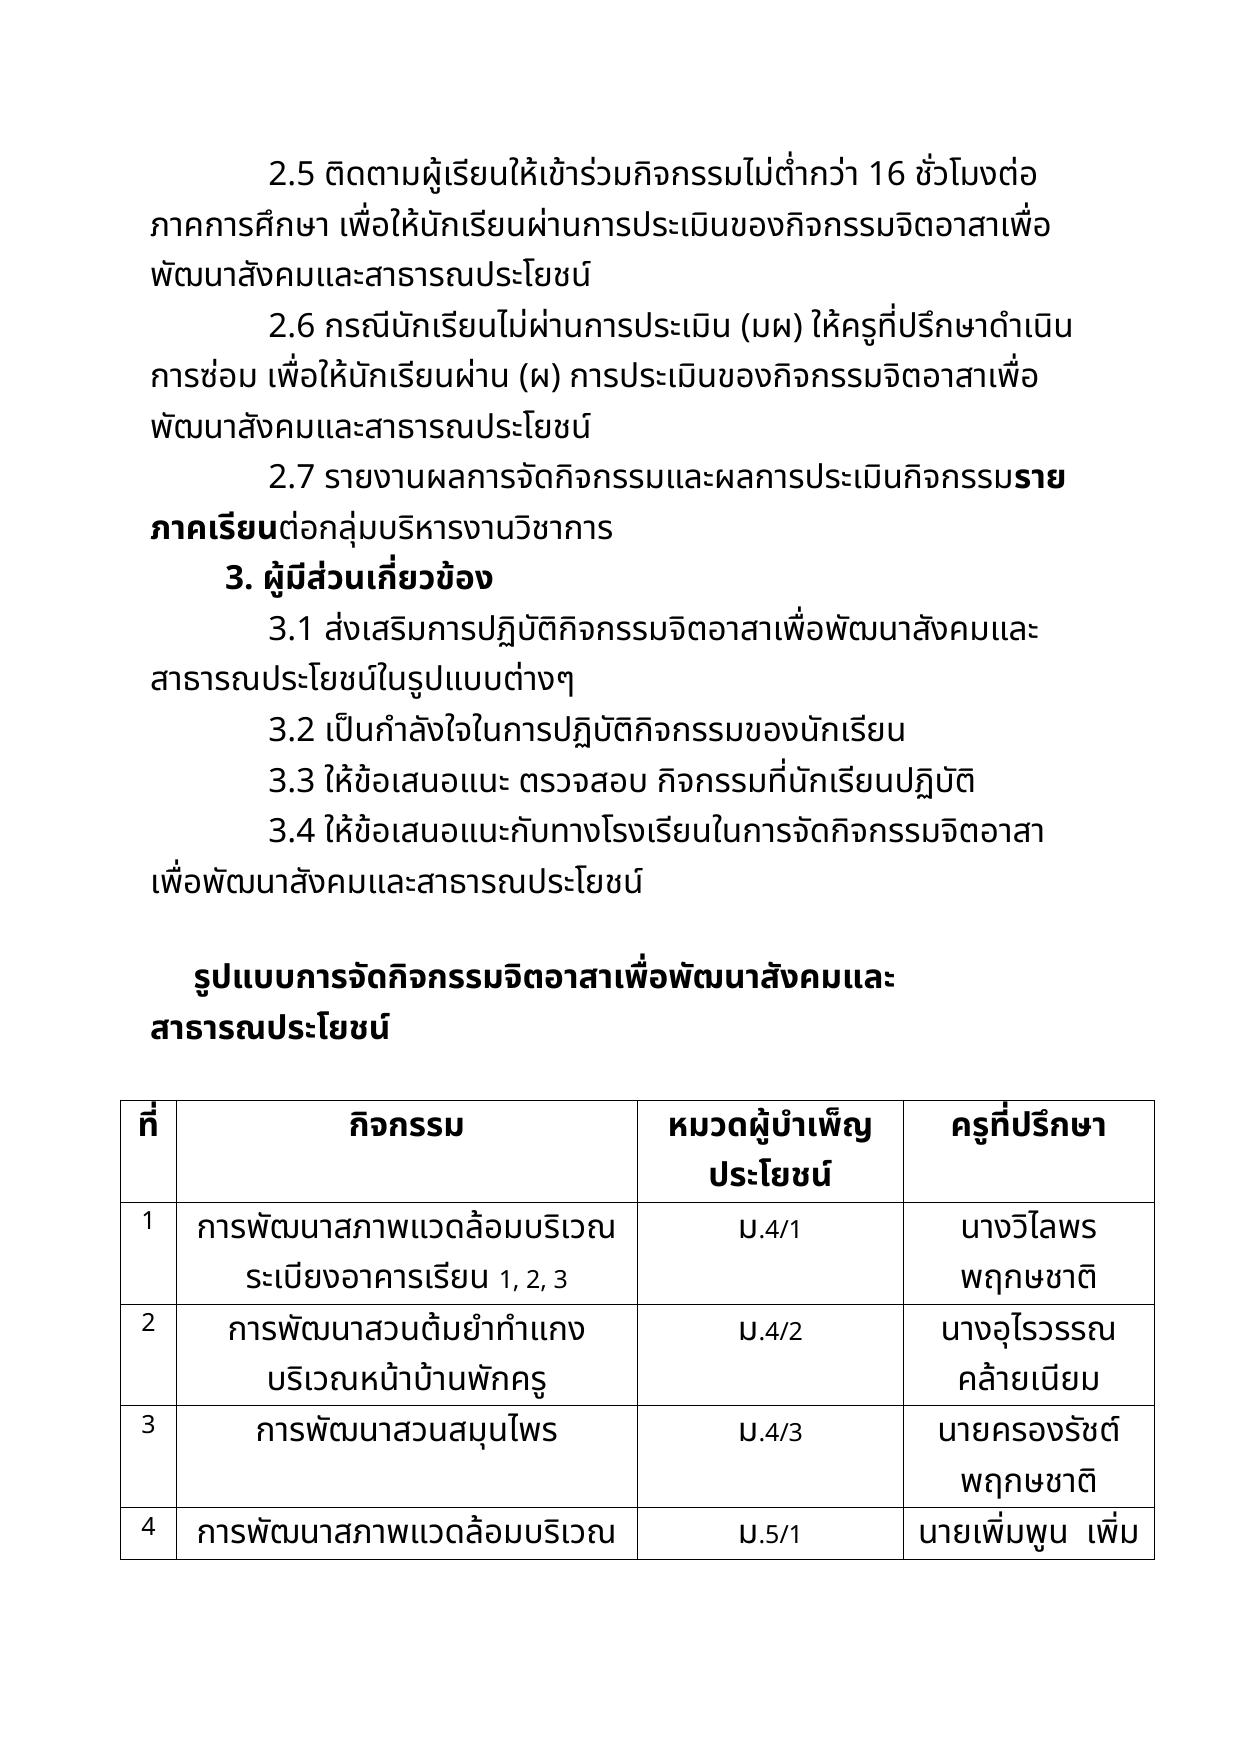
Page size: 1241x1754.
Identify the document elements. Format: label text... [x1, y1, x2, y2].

table_cell นางอุไรวรรณ คล้ายเนียม [904, 1305, 1154, 1405]
table_cell ม.5/1 [638, 1508, 903, 1559]
table_cell ม.4/3 [638, 1406, 903, 1507]
table_cell 2 [121, 1305, 176, 1405]
text 3.3 ให้ข้อเสนอแนะ ตรวจสอบ กิจกรรมที่นักเรียนปฏิบัติ [150, 756, 1090, 807]
text 3.1 ส่งเสริมการปฏิบัติกิจกรรมจิตอาสาเพื่อพัฒนาสังคมและสาธารณประโยชน์ในรูปแบบต่างๆ [150, 605, 1090, 706]
table_cell 1 [121, 1203, 176, 1303]
text 2.7 รายงานผลการจัดกิจกรรมและผลการประเมินกิจกรรมรายภาคเรียนต่อกลุ่มบริหารงานวิชาการ [150, 453, 1090, 554]
text 2.5 ติดตามผู้เรียนให้เข้าร่วมกิจกรรมไม่ต่ำกว่า 16 ชั่วโมงต่อภาคการศึกษา เพื่อให้นักเรียนผ่านการประเมินของกิจกรรมจิตอาสาเพื่อพัฒนาสังคมและสาธารณประโยชน์ [150, 150, 1090, 301]
text 3.2 เป็นกำลังใจในการปฏิบัติกิจกรรมของนักเรียน [150, 706, 1090, 756]
table_cell นางวิไลพร พฤกษชาติ [904, 1203, 1154, 1303]
table_cell นายครองรัชต์ พฤกษชาติ [904, 1406, 1154, 1507]
table_header ครูที่ปรึกษา [904, 1101, 1154, 1202]
table_cell การพัฒนาสวนต้มยำทำแกงบริเวณหน้าบ้านพักครู [177, 1305, 637, 1405]
text รูปแบบการจัดกิจกรรมจิตอาสาเพื่อพัฒนาสังคมและสาธารณประโยชน์ [150, 953, 1090, 1054]
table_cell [904, 1508, 1154, 1559]
text 3.4 ให้ข้อเสนอแนะกับทางโรงเรียนในการจัดกิจกรรมจิตอาสาเพื่อพัฒนาสังคมและสาธารณประโยชน์ [150, 807, 1090, 908]
table_cell ม.4/2 [638, 1305, 903, 1405]
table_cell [177, 1508, 637, 1559]
table_header หมวดผู้บำเพ็ญประโยชน์ [638, 1101, 903, 1202]
table_cell ม.4/1 [638, 1203, 903, 1303]
text 3. ผู้มีส่วนเกี่ยวข้อง [150, 554, 1090, 605]
table_cell การพัฒนาสวนสมุนไพร [177, 1406, 637, 1507]
table_header ที่ [121, 1101, 176, 1202]
table_cell 4 [121, 1508, 176, 1559]
table_cell 3 [121, 1406, 176, 1507]
table_cell การพัฒนาสภาพแวดล้อมบริเวณระเบียงอาคารเรียน 1, 2, 3 [177, 1203, 637, 1303]
table_header กิจกรรม [177, 1101, 637, 1202]
text 2.6 กรณีนักเรียนไม่ผ่านการประเมิน (มผ) ให้ครูที่ปรึกษาดำเนินการซ่อม เพื่อให้นักเรียนผ่าน (ผ) การประเมินของกิจกรรมจิตอาสาเพื่อพัฒนาสังคมและสาธารณประโยชน์ [150, 301, 1090, 453]
